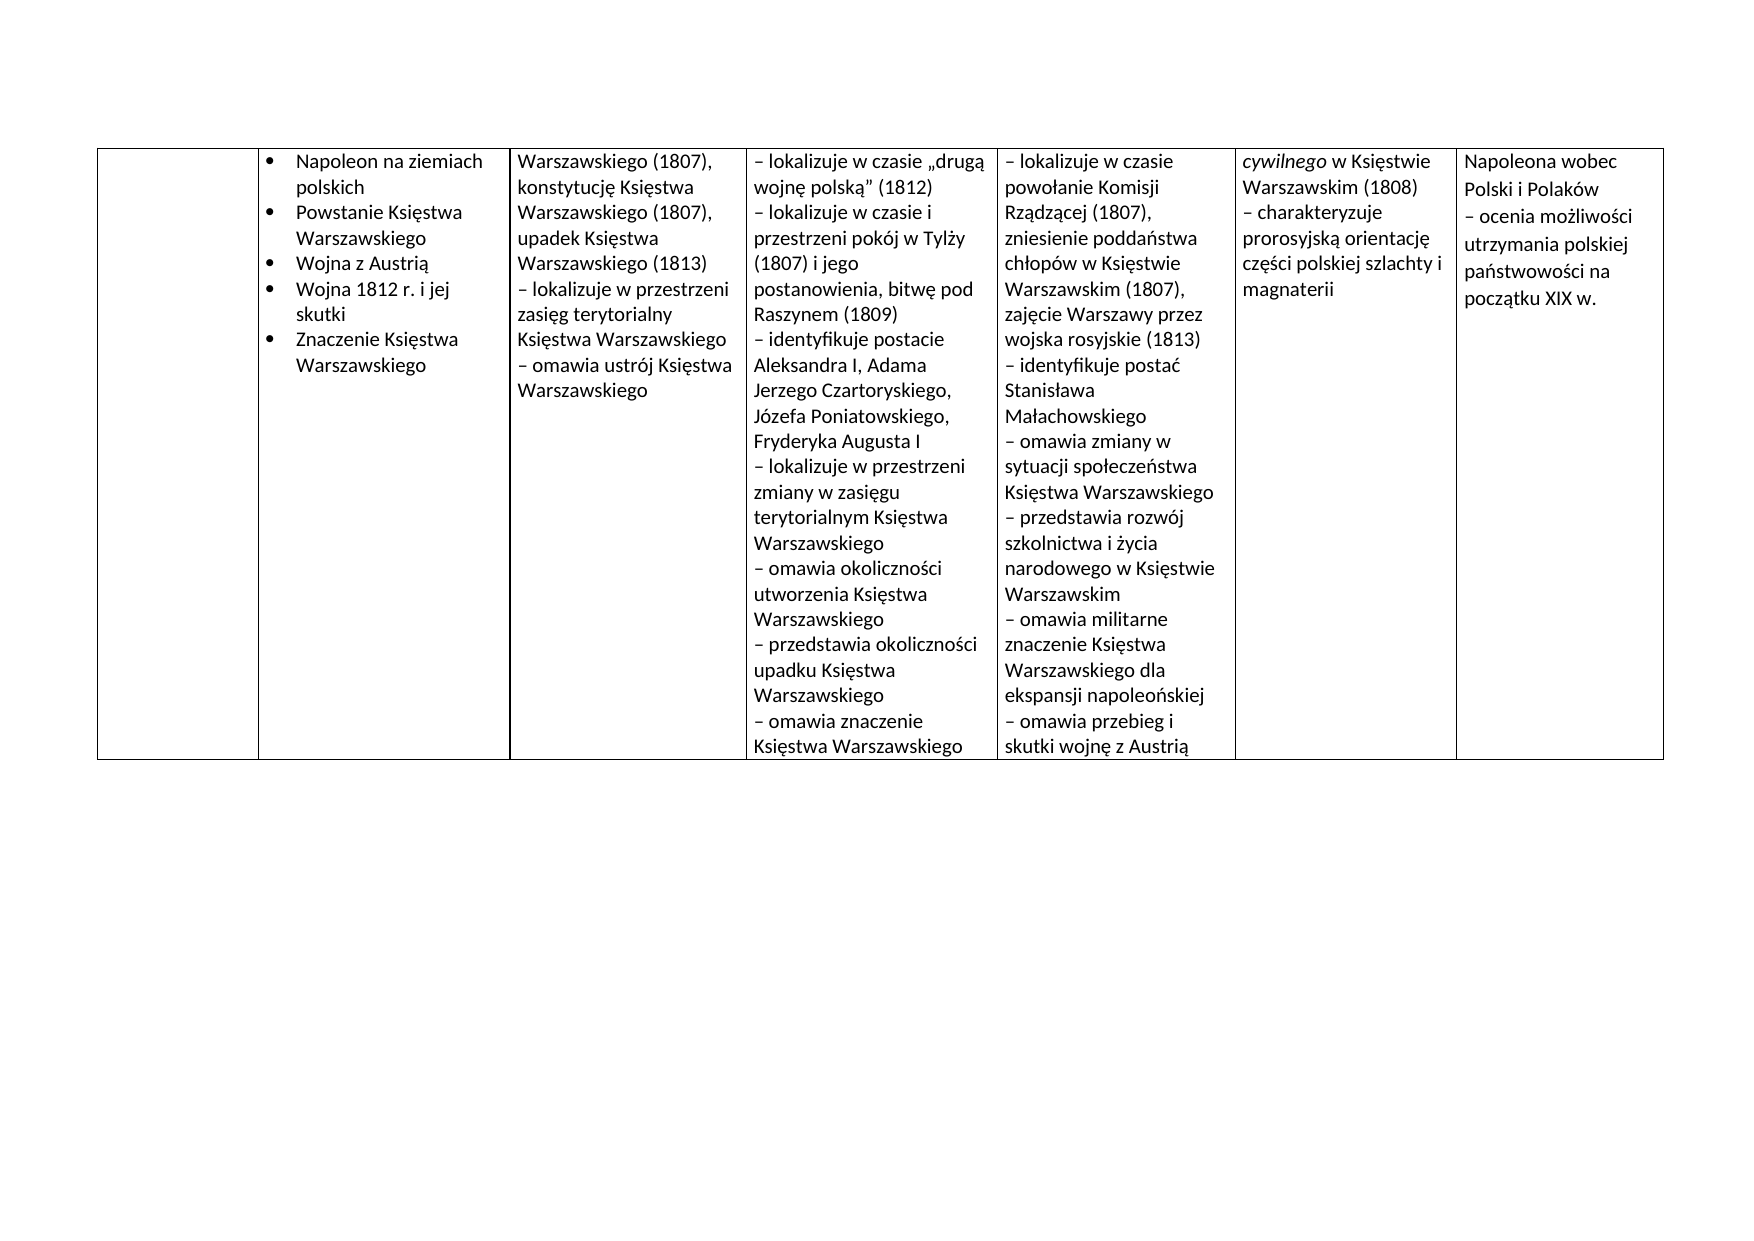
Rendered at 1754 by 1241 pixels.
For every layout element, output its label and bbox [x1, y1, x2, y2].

table_cell [1457, 149, 1663, 759]
table_cell [98, 149, 258, 759]
table_cell [747, 149, 997, 759]
table_cell [998, 149, 1235, 759]
table_cell [1236, 149, 1456, 759]
table_cell [511, 149, 746, 759]
table_cell [259, 149, 509, 759]
